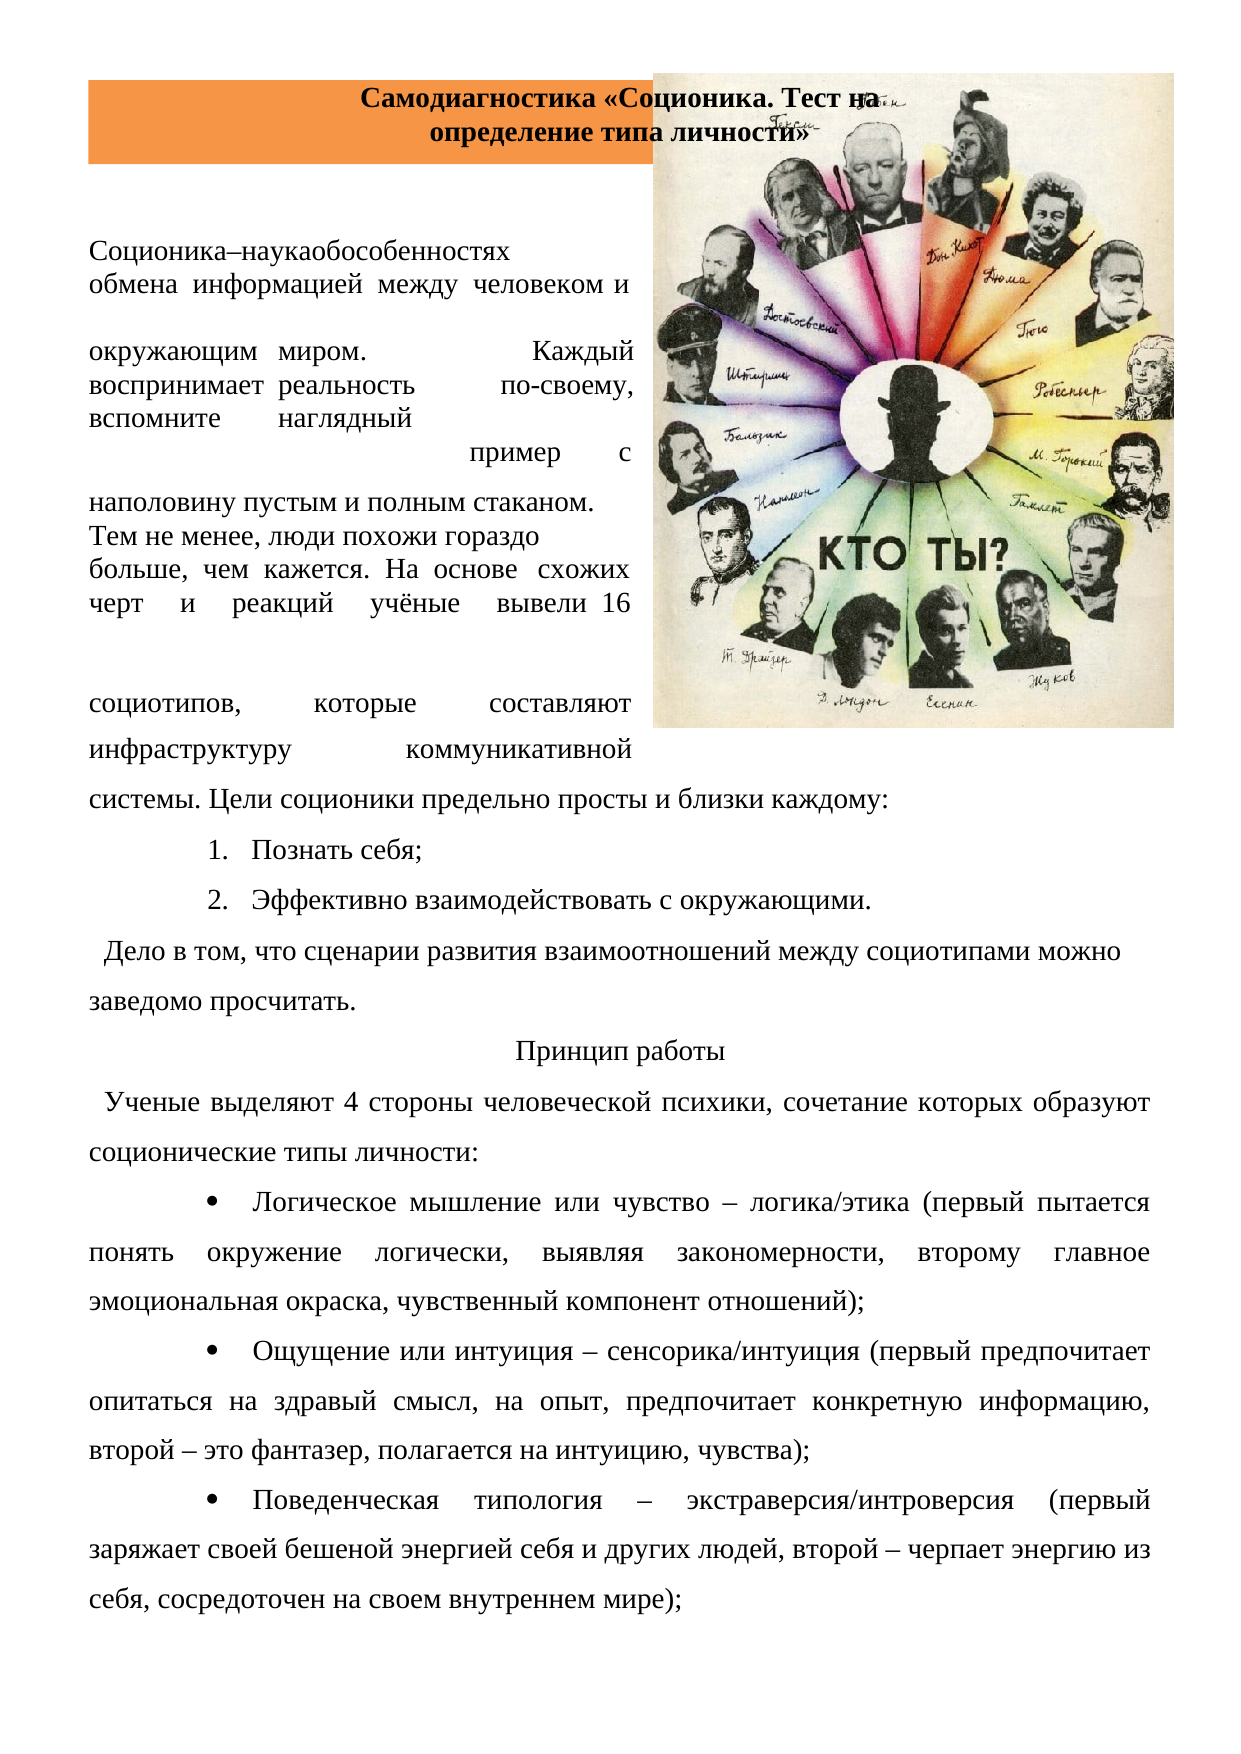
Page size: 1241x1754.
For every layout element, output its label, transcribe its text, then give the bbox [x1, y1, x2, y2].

list Поведенческая типология – экстраверсия/интроверсия (первый заряжает своей бешеной энергией себя и других людей, второй – черпает энергию из себя, сосредоточен на своем внутреннем мире); [89, 1482, 1151, 1615]
text Ученые выделяют 4 стороны человеческой психики, сочетание которых образуют соционические типы личности: [89, 1084, 1151, 1167]
text системы. Цели соционики предельно просты и близки каждому: [89, 782, 1215, 815]
list Логическое мышление или чувство – логика/этика (первый пытается понять окружение логически, выявляя закономерности, второму главное эмоциональная окраска, чувственный компонент отношений); [89, 1184, 1151, 1317]
text Дело в том, что сценарии развития взаимоотношений между социотипами можно заведомо просчитать. [89, 933, 1215, 1017]
list Познать себя; [207, 832, 1215, 866]
list Ощущение или интуиция – сенсорика/интуиция (первый предпочитает опитаться на здравый смысл, на опыт, предпочитает конкретную информацию, второй – это фантазер, полагается на интуицию, чувства); [89, 1333, 1151, 1466]
text инфраструктуру коммуникативной [89, 44, 1215, 765]
text Принцип работы [515, 1033, 1215, 1067]
list Эффективно взаимодействовать с окружающими. [207, 882, 1215, 916]
